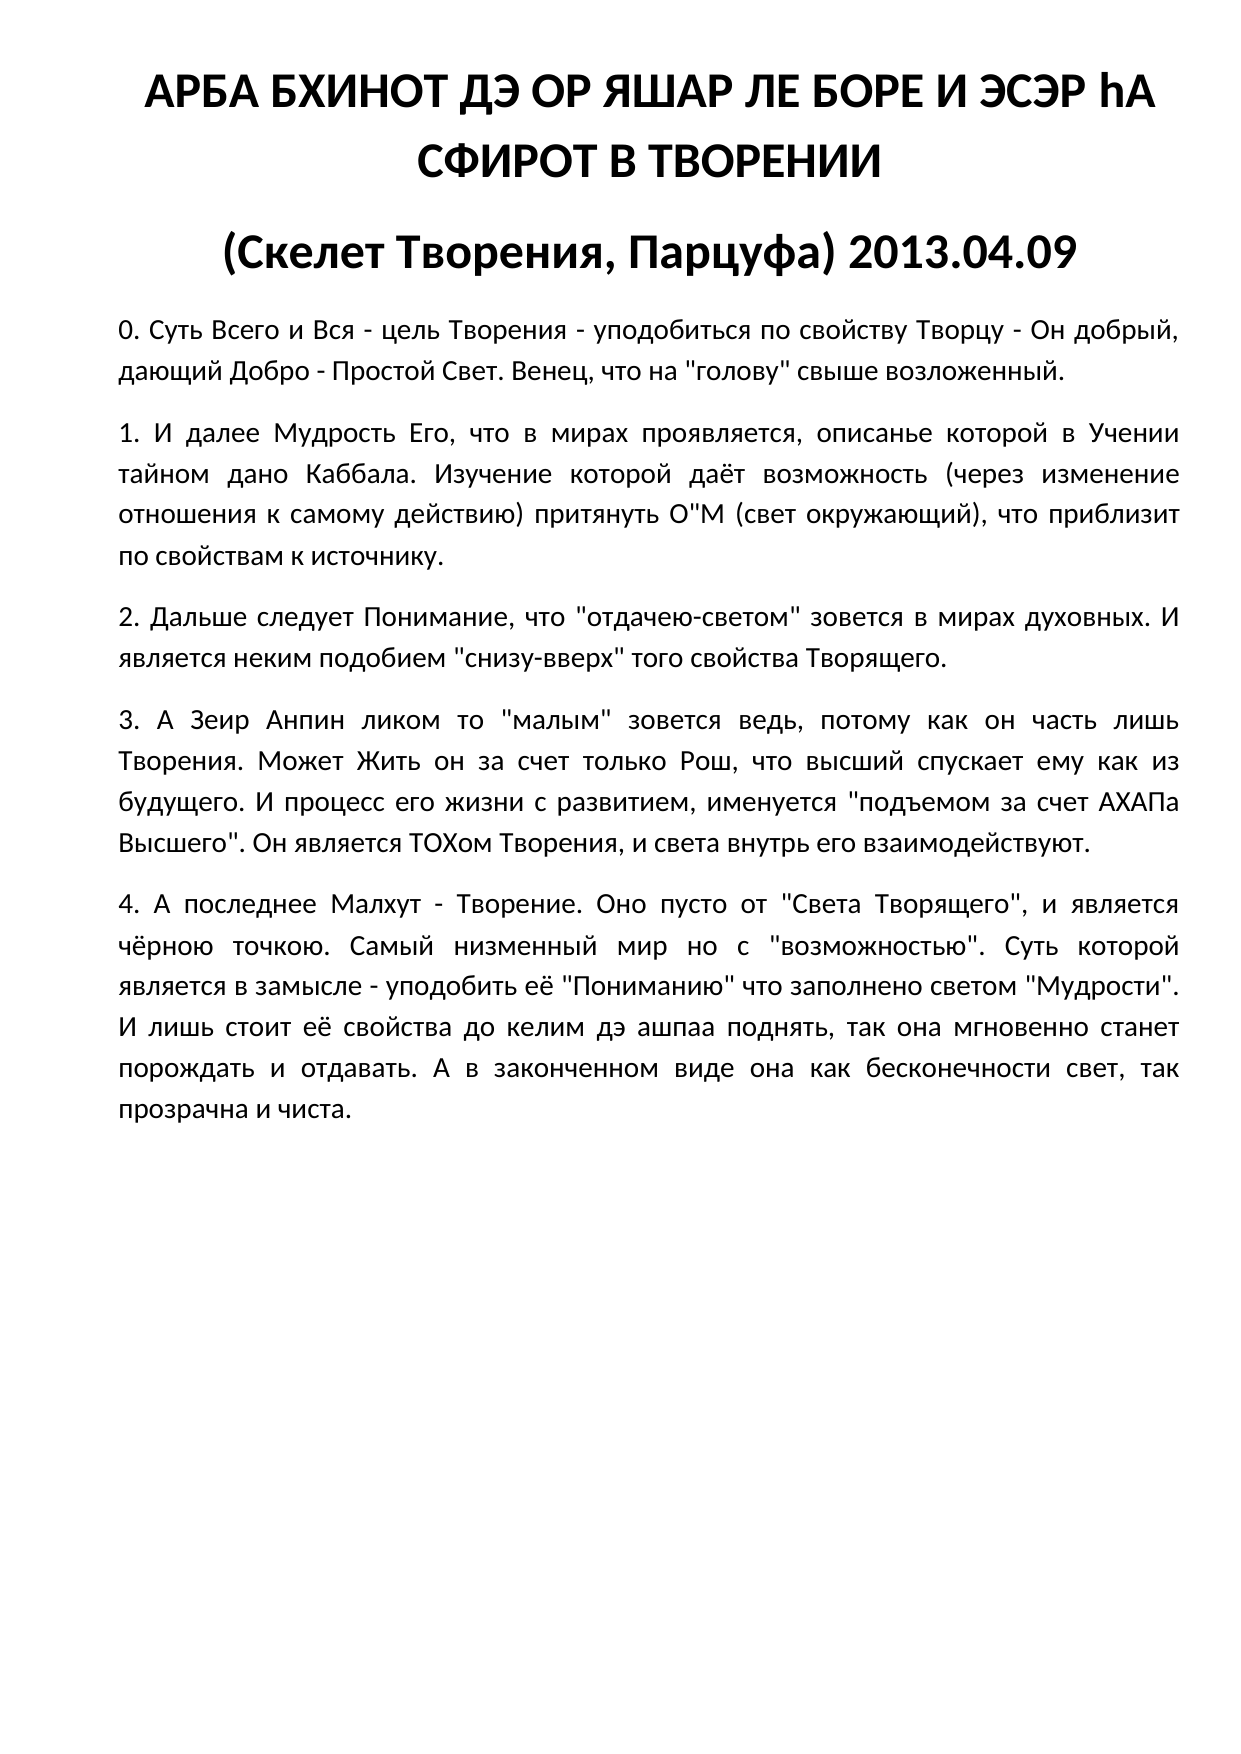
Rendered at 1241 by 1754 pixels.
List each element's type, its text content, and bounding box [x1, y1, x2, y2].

text (Скелет Творения, Парцуфа) 2013.04.09 [118, 220, 1181, 281]
text 2. Дальше следует Понимание, что "отдачею-светом" зовется в мирах духовных. И является неким подобием "снизу-вверх" того свойства Творящего. [118, 598, 1181, 675]
text 4. А последнее Малхут - Творение. Оно пусто от "Света Творящего", и является чёрною точкою. Самый низменный мир но с "возможностью". Суть которой является в замысле - уподобить её "Пониманию" что заполнено светом "Мудрости". И лишь стоит её свойства до келим дэ ашпаа поднять, так она мгновенно станет порождать и отдавать. А в законченном виде она как бесконечности свет, так прозрачна и чиста. [118, 886, 1181, 1126]
text АРБА БХИНОТ ДЭ ОР ЯШАР ЛЕ БОРЕ И ЭСЭР hА СФИРОТ В ТВОРЕНИИ [118, 59, 1181, 190]
text 0. Суть Всего и Вся - цель Творения - уподобиться по свойству Творцу - Он добрый, дающий Добро - Простой Свет. Венец, что на "голову" свыше возложенный. [118, 311, 1181, 388]
text 3. А Зеир Анпин ликом то "малым" зовется ведь, потому как он часть лишь Творения. Может Жить он за счет только Рош, что высший спускает ему как из будущего. И процесс его жизни с развитием, именуется "подъемом за счет АХАПа Высшего". Он является ТОХом Творения, и света внутрь его взаимодействуют. [118, 701, 1181, 859]
text 1. И далее Мудрость Его, что в мирах проявляется, описанье которой в Учении тайном дано Каббала. Изучение которой даёт возможность (через изменение отношения к самому действию) притянуть О"М (свет окружающий), что приблизит по свойствам к источнику. [118, 414, 1181, 572]
